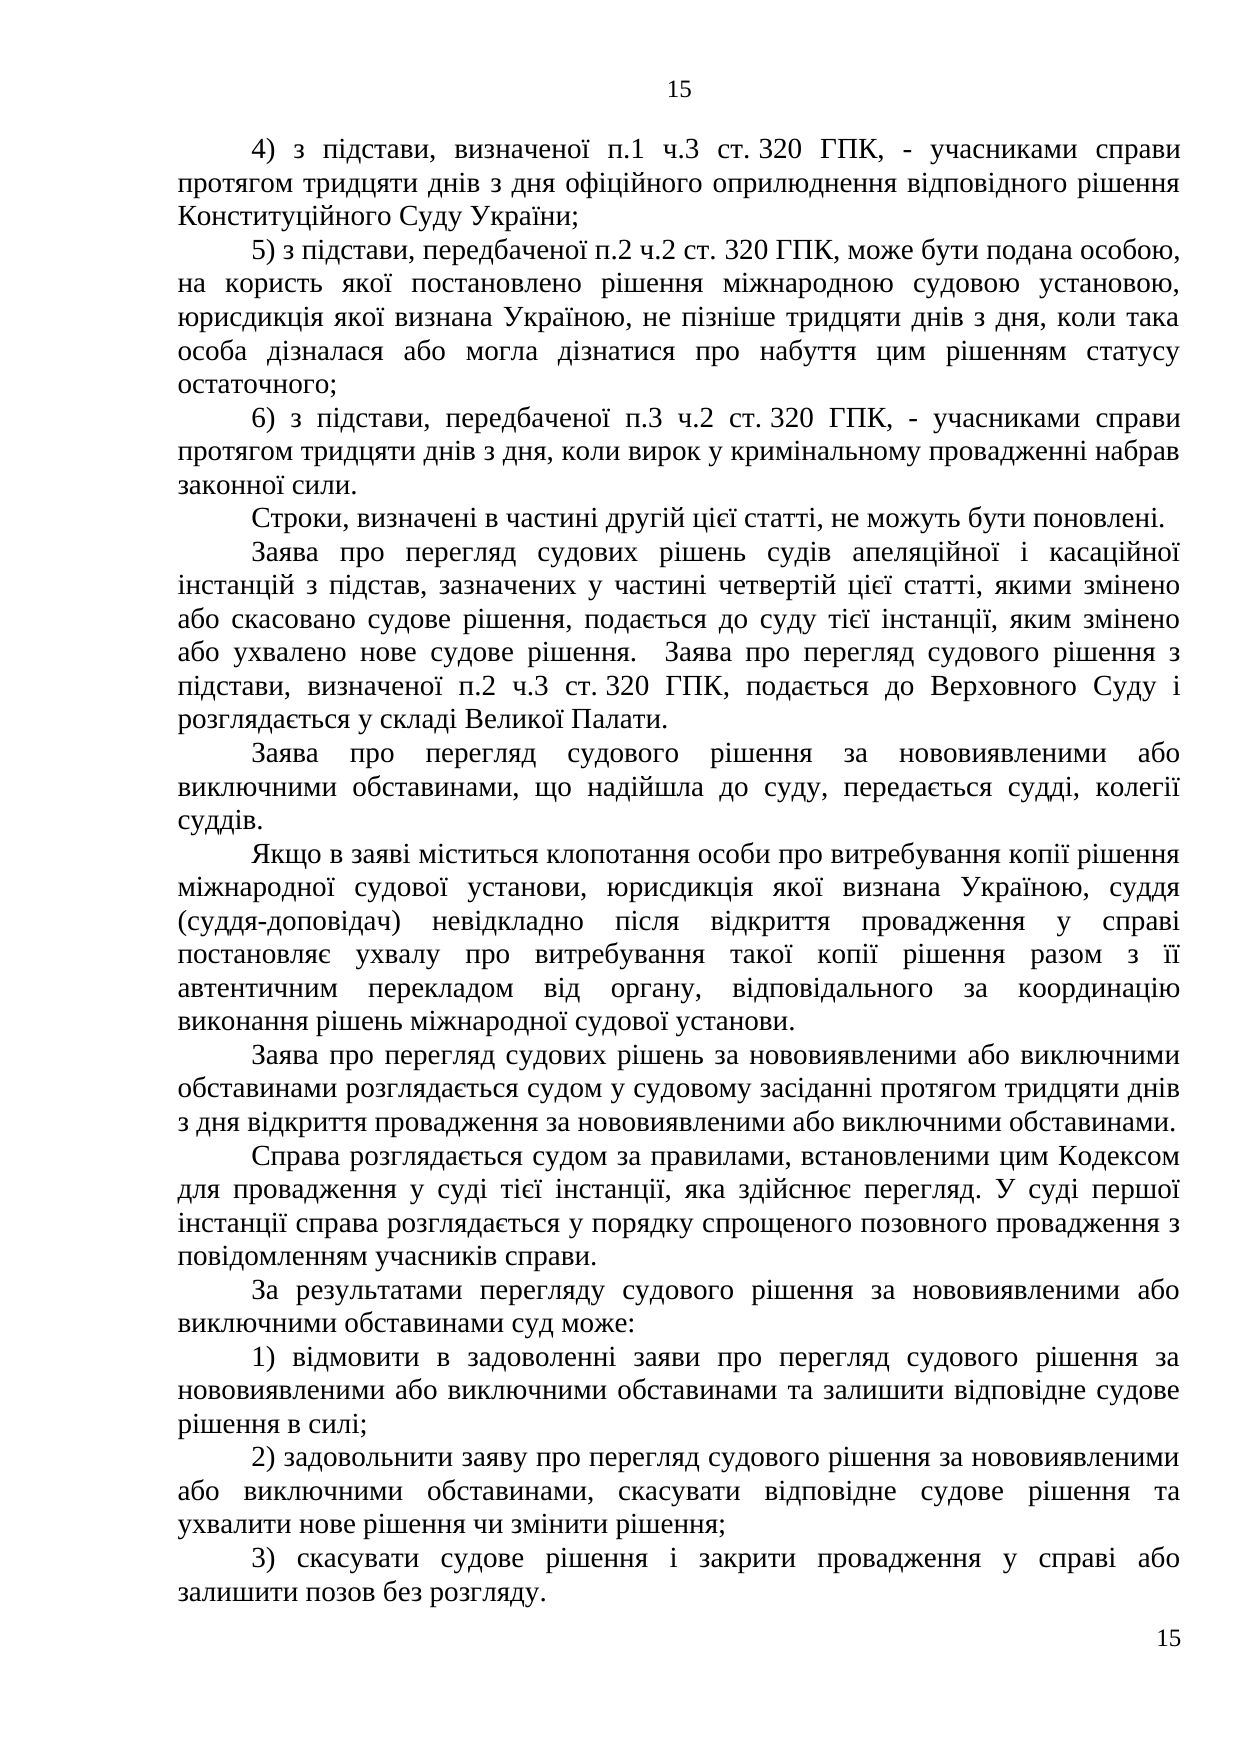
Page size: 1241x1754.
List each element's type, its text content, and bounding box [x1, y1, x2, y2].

text 3) скасувати судове рішення і закрити провадження у справі або залишити позов без розгляду. [177, 1540, 1181, 1607]
text 5) з підстави, передбаченої п.2 ч.2 ст. 320 ГПК, може бути подана особою, на користь якої постановлено рішення міжнародною судовою установою, юрисдикція якої визнана Україною, не пізніше тридцяти днів з дня, коли така особа дізналася або могла дізнатися про набуття цим рішенням статусу остаточного; [177, 232, 1181, 400]
text 2) задовольнити заяву про перегляд судового рішення за нововиявленими або виключними обставинами, скасувати відповідне судове рішення та ухвалити нове рішення чи змінити рішення; [177, 1439, 1181, 1540]
text 1) відмовити в задоволенні заяви про перегляд судового рішення за нововиявленими або виключними обставинами та залишити відповідне судове рішення в силі; [177, 1339, 1181, 1439]
text Строки, визначені в частині другій цієї статті, не можуть бути поновлені. [177, 500, 1181, 534]
text Заява про перегляд судових рішень за нововиявленими або виключними обставинами розглядається судом у судовому засіданні протягом тридцяти днів з дня відкриття провадження за нововиявленими або виключними обставинами. [177, 1037, 1181, 1138]
text Якщо в заяві міститься клопотання особи про витребування копії рішення міжнародної судової установи, юрисдикція якої визнана Україною, суддя (суддя-доповідач) невідкладно після відкриття провадження у справі постановляє ухвалу про витребування такої копії рішення разом з її автентичним перекладом від органу, відповідального за координацію виконання рішень міжнародної судової установи. [177, 836, 1181, 1037]
text Заява про перегляд судових рішень судів апеляційної і касаційної інстанцій з підстав, зазначених у частині четвертій цієї статті, якими змінено або скасовано судове рішення, подається до суду тієї інстанції, яким змінено або ухвалено нове судове рішення. Заява про перегляд судового рішення з підстави, визначеної п.2 ч.3 ст. 320 ГПК, подається до Верховного Суду і розглядається у складі Великої Палати. [177, 534, 1181, 735]
text 4) з підстави, визначеної п.1 ч.3 ст. 320 ГПК, - учасниками справи протягом тридцяти днів з дня офіційного оприлюднення відповідного рішення Конституційного Суду України; [177, 131, 1181, 232]
text Заява про перегляд судового рішення за нововиявленими або виключними обставинами, що надійшла до суду, передається судді, колегії суддів. [177, 735, 1181, 836]
text Справа розглядається судом за правилами, встановленими цим Кодексом для провадження у суді тієї інстанції, яка здійснює перегляд. У суді першої інстанції справа розглядається у порядку спрощеного позовного провадження з повідомленням учасників справи. [177, 1138, 1181, 1272]
text 6) з підстави, передбаченої п.3 ч.2 ст. 320 ГПК, - учасниками справи протягом тридцяти днів з дня, коли вирок у кримінальному провадженні набрав законної сили. [177, 400, 1181, 500]
text За результатами перегляду судового рішення за нововиявленими або виключними обставинами суд може: [177, 1272, 1181, 1339]
